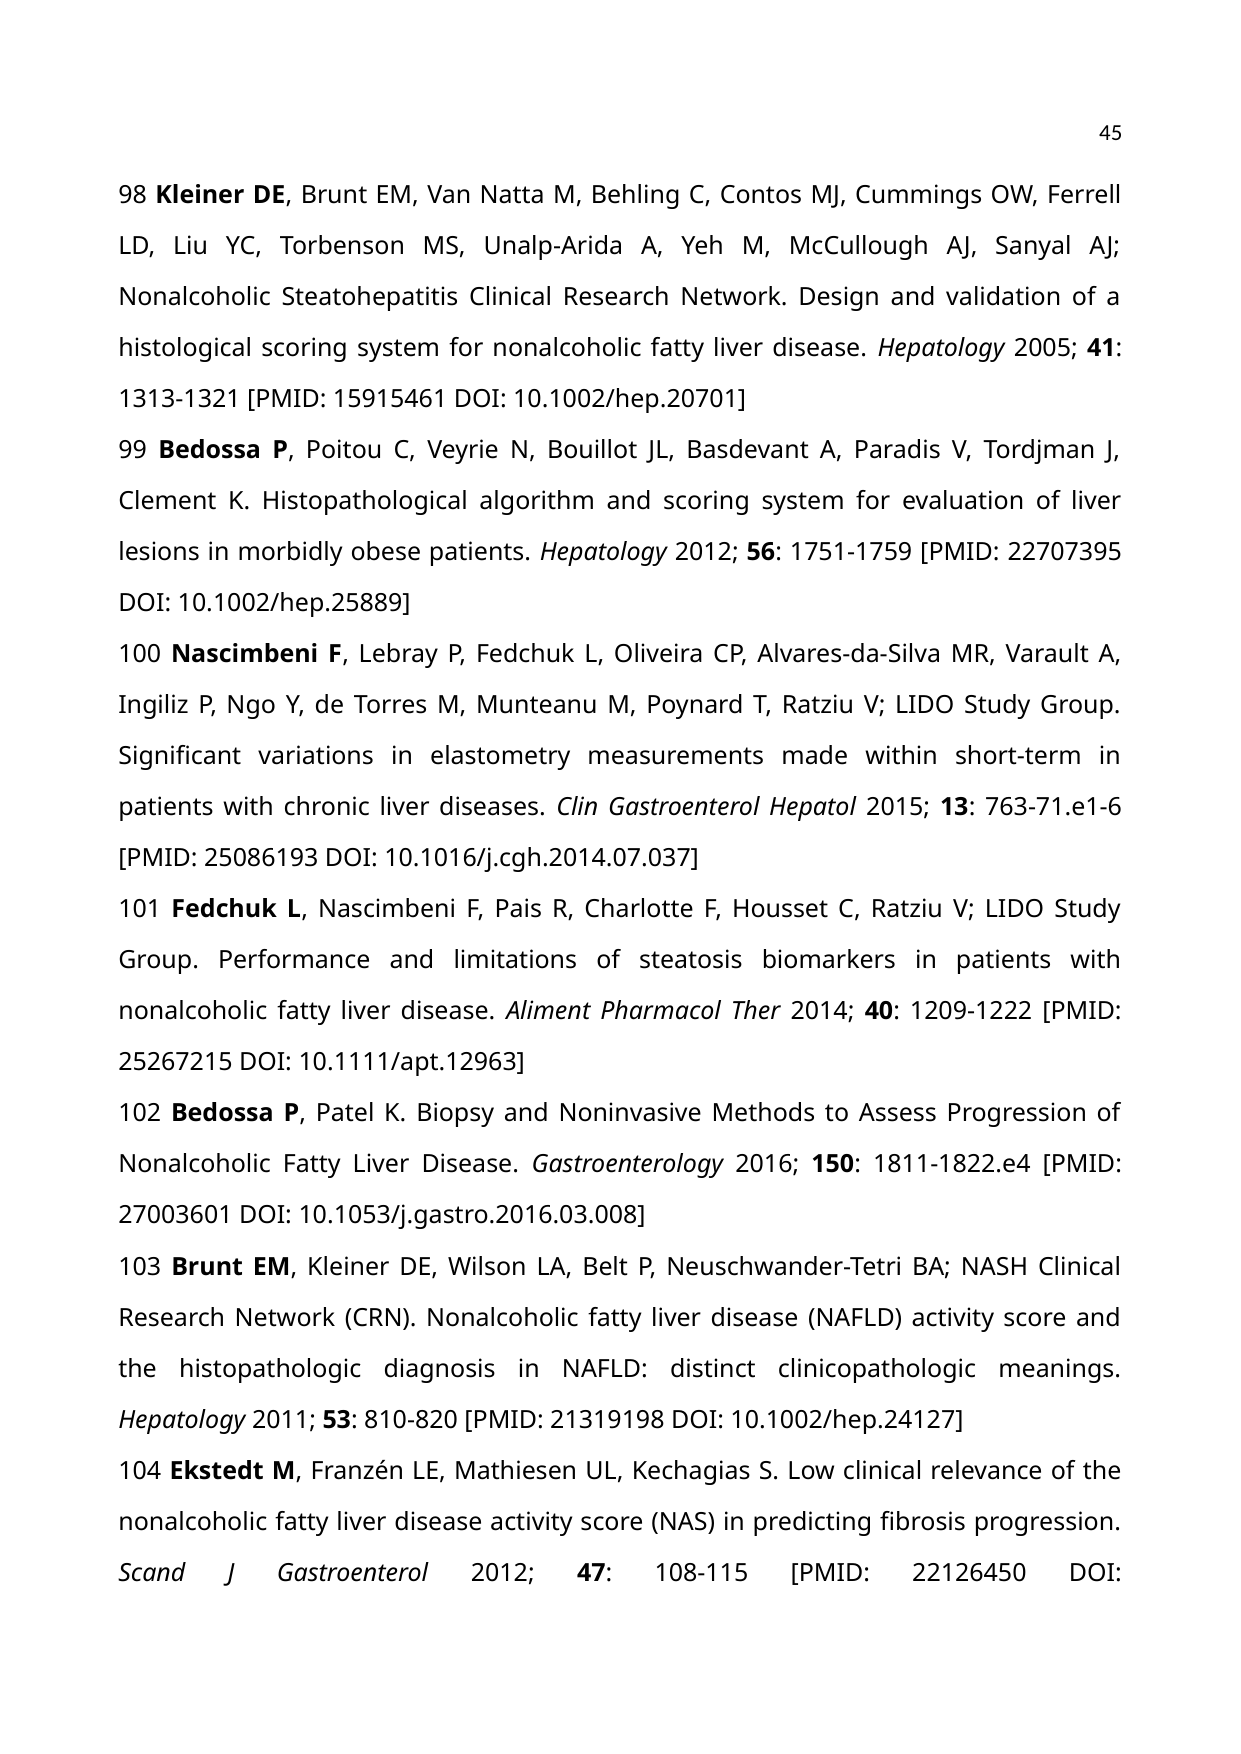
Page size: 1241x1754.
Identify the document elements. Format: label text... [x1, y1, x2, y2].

text 102 Bedossa P, Patel K. Biopsy and Noninvasive Methods to Assess Progression of Nonalcoholic Fatty Liver Disease. Gastroenterology 2016; 150: 1811-1822.e4 [PMID: 27003601 DOI: 10.1053/j.gastro.2016.03.008] [118, 1095, 1122, 1231]
text 98 Kleiner DE, Brunt EM, Van Natta M, Behling C, Contos MJ, Cummings OW, Ferrell LD, Liu YC, Torbenson MS, Unalp-Arida A, Yeh M, McCullough AJ, Sanyal AJ; Nonalcoholic Steatohepatitis Clinical Research Network. Design and validation of a histological scoring system for nonalcoholic fatty liver disease. Hepatology 2005; 41: 1313-1321 [PMID: 15915461 DOI: 10.1002/hep.20701] [118, 176, 1122, 414]
text 103 Brunt EM, Kleiner DE, Wilson LA, Belt P, Neuschwander-Tetri BA; NASH Clinical Research Network (CRN). Nonalcoholic fatty liver disease (NAFLD) activity score and the histopathologic diagnosis in NAFLD: distinct clinicopathologic meanings. Hepatology 2011; 53: 810-820 [PMID: 21319198 DOI: 10.1002/hep.24127] [118, 1248, 1122, 1435]
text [118, 1452, 1122, 1588]
text 100 Nascimbeni F, Lebray P, Fedchuk L, Oliveira CP, Alvares-da-Silva MR, Varault A, Ingiliz P, Ngo Y, de Torres M, Munteanu M, Poynard T, Ratziu V; LIDO Study Group. Significant variations in elastometry measurements made within short-term in patients with chronic liver diseases. Clin Gastroenterol Hepatol 2015; 13: 763-71.e1-6 [PMID: 25086193 DOI: 10.1016/j.cgh.2014.07.037] [118, 636, 1122, 874]
text 101 Fedchuk L, Nascimbeni F, Pais R, Charlotte F, Housset C, Ratziu V; LIDO Study Group. Performance and limitations of steatosis biomarkers in patients with nonalcoholic fatty liver disease. Aliment Pharmacol Ther 2014; 40: 1209-1222 [PMID: 25267215 DOI: 10.1111/apt.12963] [118, 891, 1122, 1078]
text 99 Bedossa P, Poitou C, Veyrie N, Bouillot JL, Basdevant A, Paradis V, Tordjman J, Clement K. Histopathological algorithm and scoring system for evaluation of liver lesions in morbidly obese patients. Hepatology 2012; 56: 1751-1759 [PMID: 22707395 DOI: 10.1002/hep.25889] [118, 432, 1122, 619]
